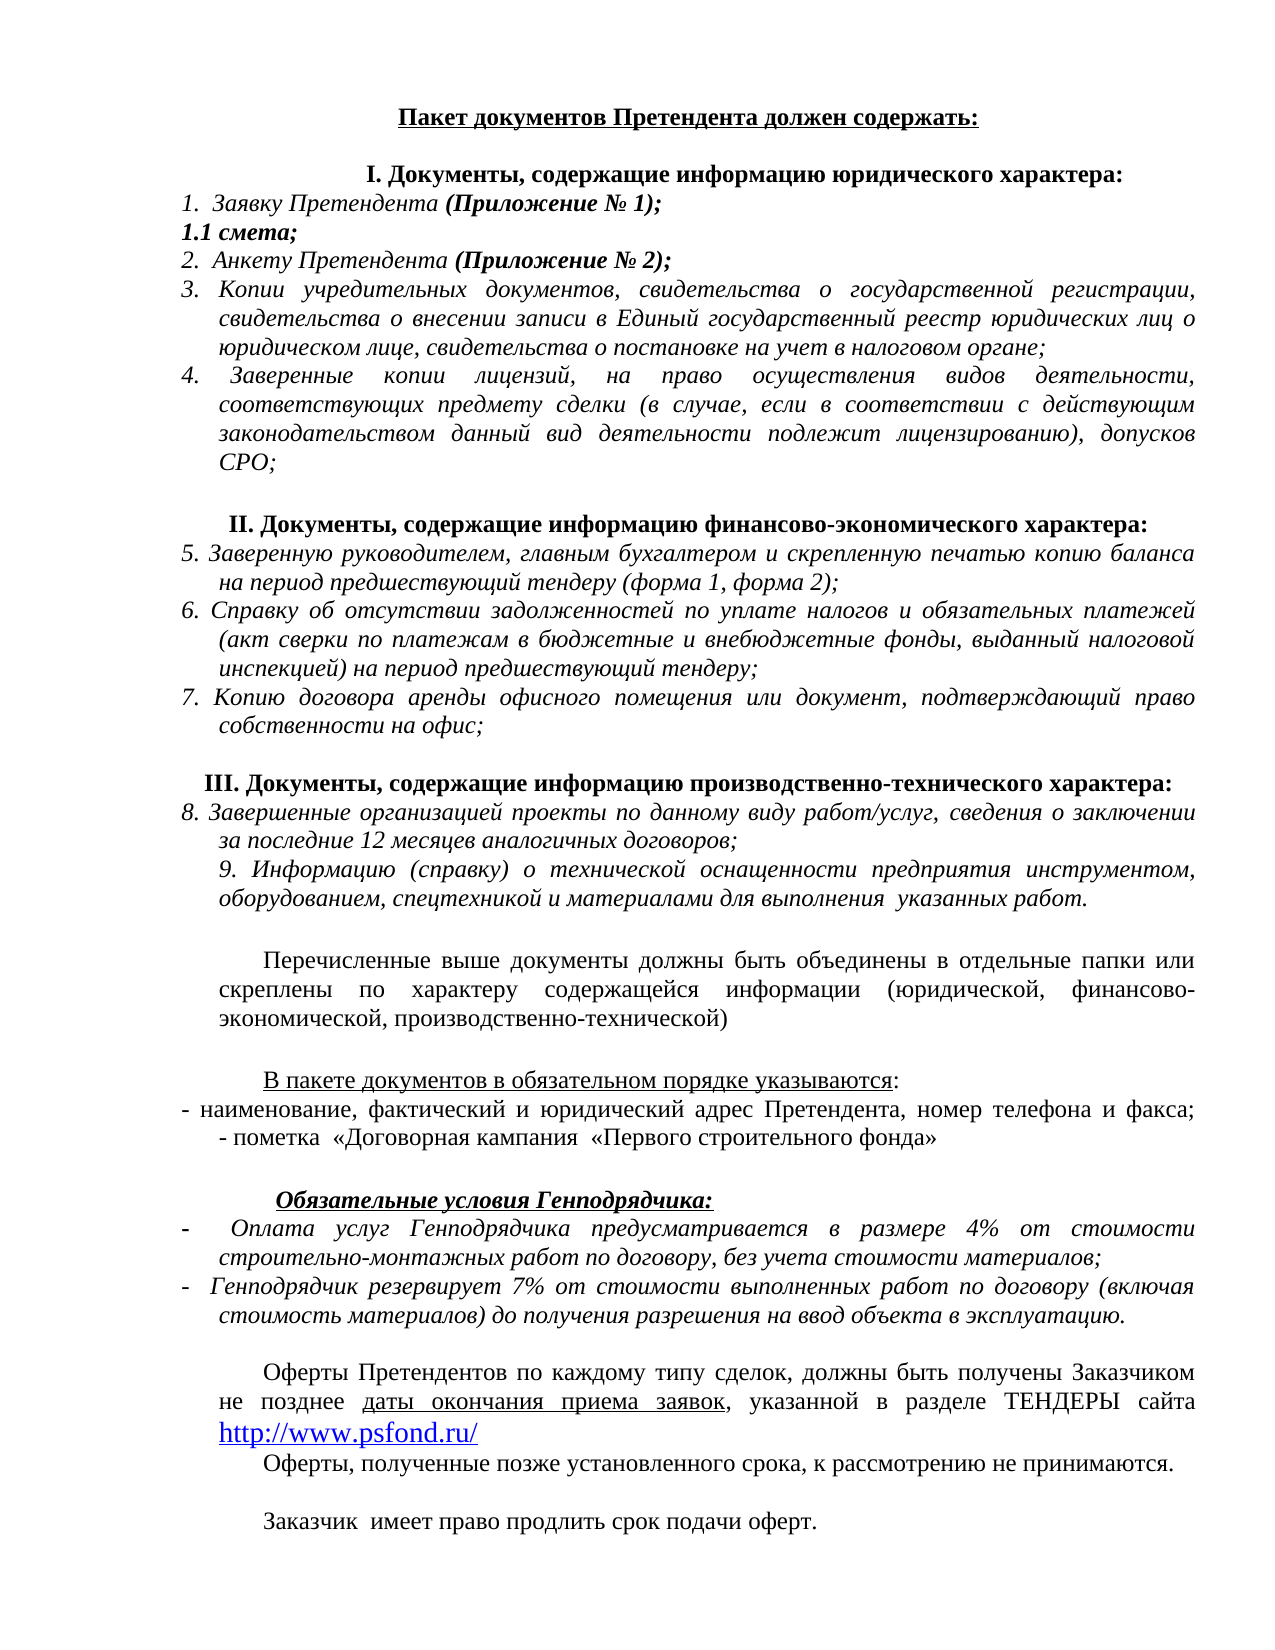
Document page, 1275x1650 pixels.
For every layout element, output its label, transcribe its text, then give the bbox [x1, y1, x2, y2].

text В пакете документов в обязательном порядке указываются: [218, 1065, 1196, 1094]
text 1. Заявку Претендента (Приложение № 1); [181, 188, 1196, 217]
text Пакет документов Претендента должен содержать: [181, 102, 1196, 131]
text Заказчик имеет право продлить срок подачи оферт. [218, 1506, 1196, 1534]
text 5. Заверенную руководителем, главным бухгалтером и скрепленную печатью копию баланса на период предшествующий тендеру (форма 1, форма 2); [181, 538, 1196, 595]
text 3. Копии учредительных документов, свидетельства о государственной регистрации, свидетельства о внесении записи в Единый государственный реестр юридических лиц о юридическом лице, свидетельства о постановке на учет в налоговом органе; [181, 274, 1196, 361]
text III. Документы, содержащие информацию производственно-технического характера: [181, 768, 1196, 797]
subtitle Перечисленные выше документы должны быть объединены в отдельные папки или скреплены по характеру содержащейся информации (юридической, финансово-экономической, производственно-технической) [218, 945, 1196, 1031]
text II. Документы, содержащие информацию финансово-экономического характера: [181, 509, 1196, 538]
text 1.1 смета; [181, 217, 1196, 246]
text - наименование, фактический и юридический адрес Претендента, номер телефона и факса; - пометка «Договорная кампания «Первого строительного фонда» [181, 1094, 1196, 1151]
text - Оплата услуг Генподрядчика предусматривается в размере 4% от стоимости строительно-монтажных работ по договору, без учета стоимости материалов; [181, 1213, 1196, 1271]
text 2. Анкету Претендента (Приложение № 2); [181, 246, 1196, 274]
text Оферты Претендентов по каждому типу сделок, должны быть получены Заказчиком не позднее даты окончания приема заявок, указанной в разделе ТЕНДЕРЫ сайта http://www.psfond.ru/ [218, 1357, 1196, 1448]
text Оферты, полученные позже установленного срока, к рассмотрению не принимаются. [218, 1448, 1196, 1477]
text 4. Заверенные копии лицензий, на право осуществления видов деятельности, соответствующих предмету сделки (в случае, если в соответствии с действующим законодательством данный вид деятельности подлежит лицензированию), допусков СРО; [181, 361, 1196, 476]
text 8. Завершенные организацией проекты по данному виду работ/услуг, сведения о заключении за последние 12 месяцев аналогичных договоров; [181, 797, 1196, 854]
text 7. Копию договора аренды офисного помещения или документ, подтверждающий право собственности на офис; [181, 682, 1196, 739]
text 6. Справку об отсутствии задолженностей по уплате налогов и обязательных платежей (акт сверки по платежам в бюджетные и внебюджетные фонды, выданный налоговой инспекцией) на период предшествующий тендеру; [181, 595, 1196, 682]
text Обязательные условия Генподрядчика: [218, 1185, 1196, 1213]
subtitle 9. Информацию (справку) о технической оснащенности предприятия инструментом, оборудованием, спецтехникой и материалами для выполнения указанных работ. [218, 854, 1196, 912]
text I. Документы, содержащие информацию юридического характера: [218, 159, 1196, 188]
text - Генподрядчик резервирует 7% от стоимости выполненных работ по договору (включая стоимость материалов) до получения разрешения на ввод объекта в эксплуатацию. [181, 1271, 1196, 1328]
